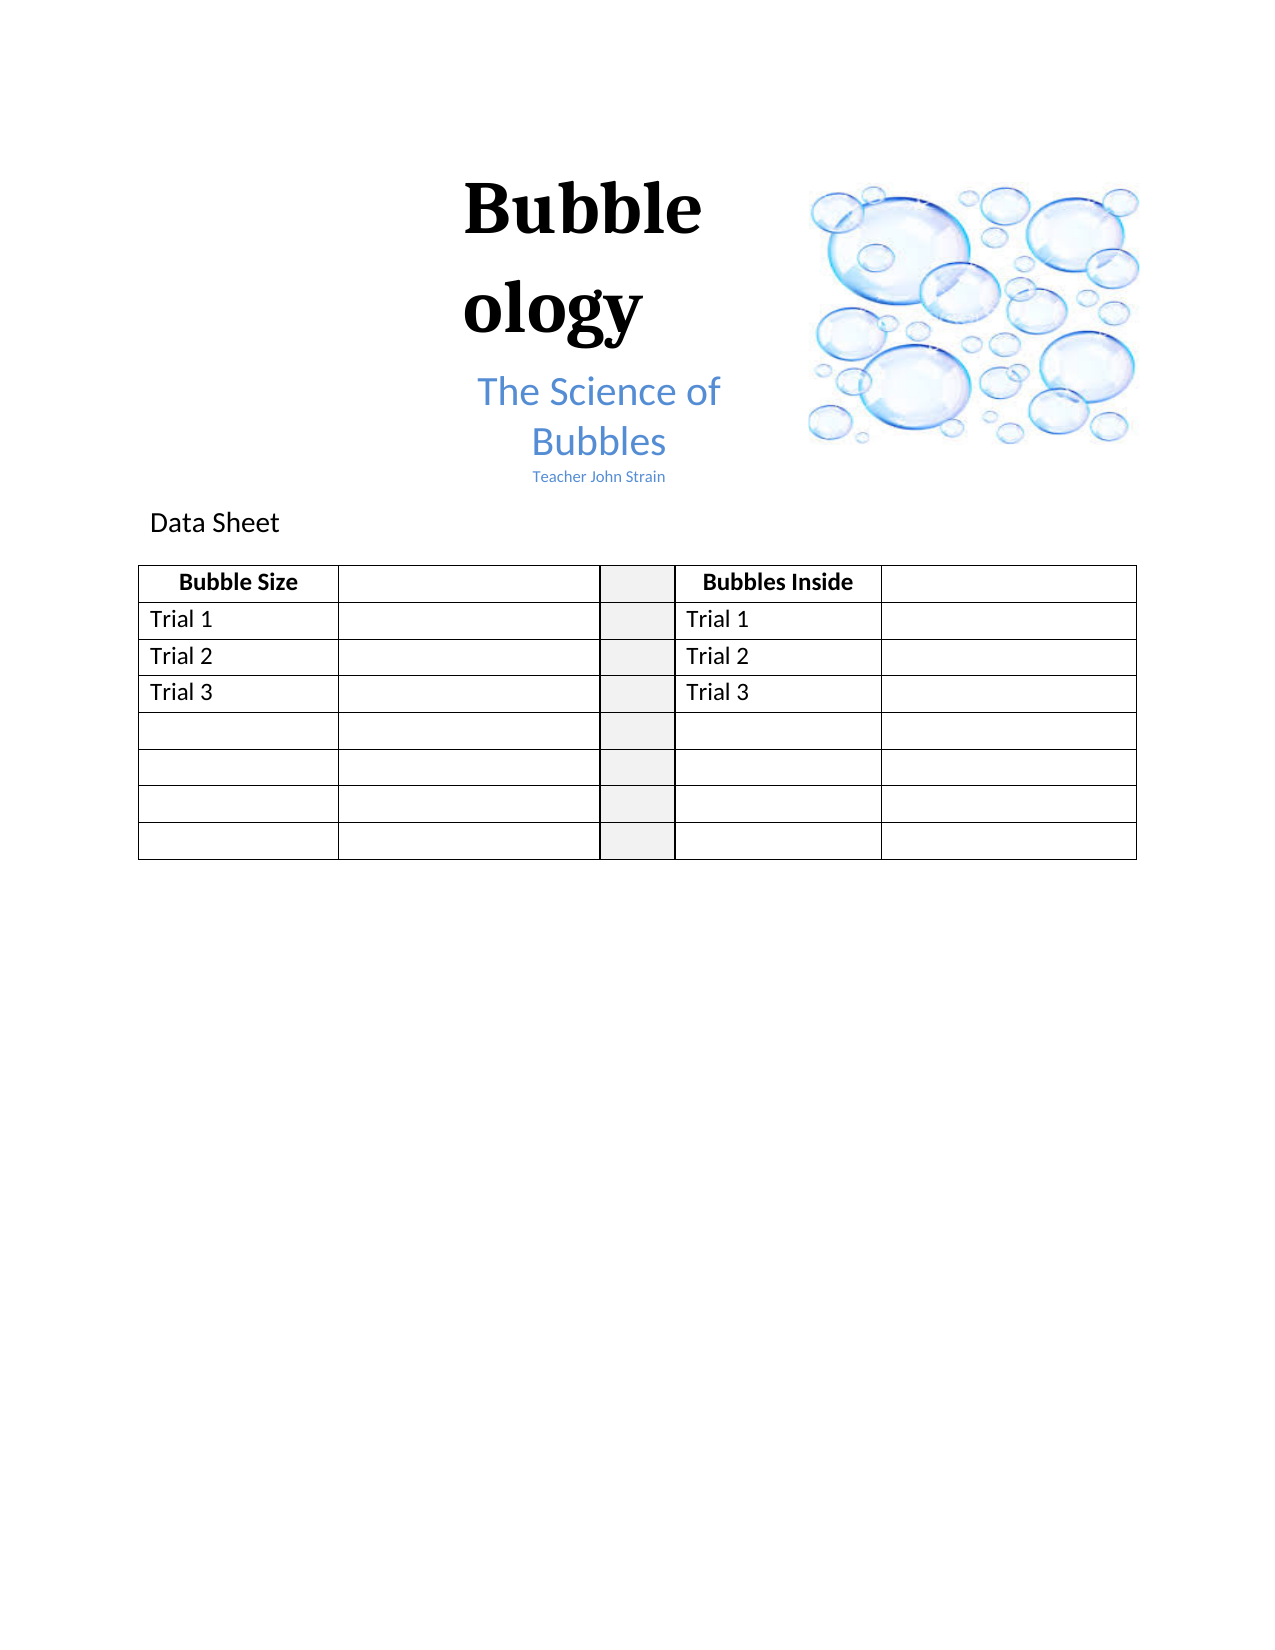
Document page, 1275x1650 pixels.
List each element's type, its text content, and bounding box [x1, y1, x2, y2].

table_cell [339, 786, 599, 822]
table_cell [139, 750, 338, 785]
table_cell [139, 823, 338, 859]
table_cell [601, 786, 674, 822]
table_cell Trial 2 [676, 640, 881, 675]
table_cell [601, 823, 674, 859]
table_header Bubble Size [139, 566, 338, 602]
table_cell [339, 676, 599, 712]
table_header [882, 566, 1136, 602]
table_cell [676, 823, 881, 859]
table_cell [339, 823, 599, 859]
table_cell [882, 713, 1136, 749]
table_cell [139, 713, 338, 749]
table_cell [882, 823, 1136, 859]
table_header [339, 566, 599, 602]
table_cell [601, 676, 674, 712]
table_cell [139, 786, 338, 822]
table_cell [601, 750, 674, 785]
table_cell [882, 640, 1136, 675]
table_cell Trial 3 [139, 676, 338, 712]
table_cell Trial 1 [139, 603, 338, 639]
table_cell [882, 750, 1136, 785]
table_cell [676, 750, 881, 785]
table_cell [882, 786, 1136, 822]
table_cell [339, 603, 599, 639]
table_cell Trial 2 [139, 640, 338, 675]
table_cell Trial 1 [676, 603, 881, 639]
picture [808, 182, 1144, 452]
table_cell [339, 750, 599, 785]
table_cell [882, 603, 1136, 639]
table_cell [676, 713, 881, 749]
table_cell Trial 3 [676, 676, 881, 712]
table_cell [339, 640, 599, 675]
text Data Sheet [150, 504, 1125, 539]
table_cell [676, 786, 881, 822]
table_header Bubbles Inside [676, 566, 881, 602]
table_cell [601, 713, 674, 749]
table_header [601, 566, 674, 602]
table_cell [339, 713, 599, 749]
table_cell [882, 676, 1136, 712]
table_cell [601, 603, 674, 639]
table_cell [601, 640, 674, 675]
